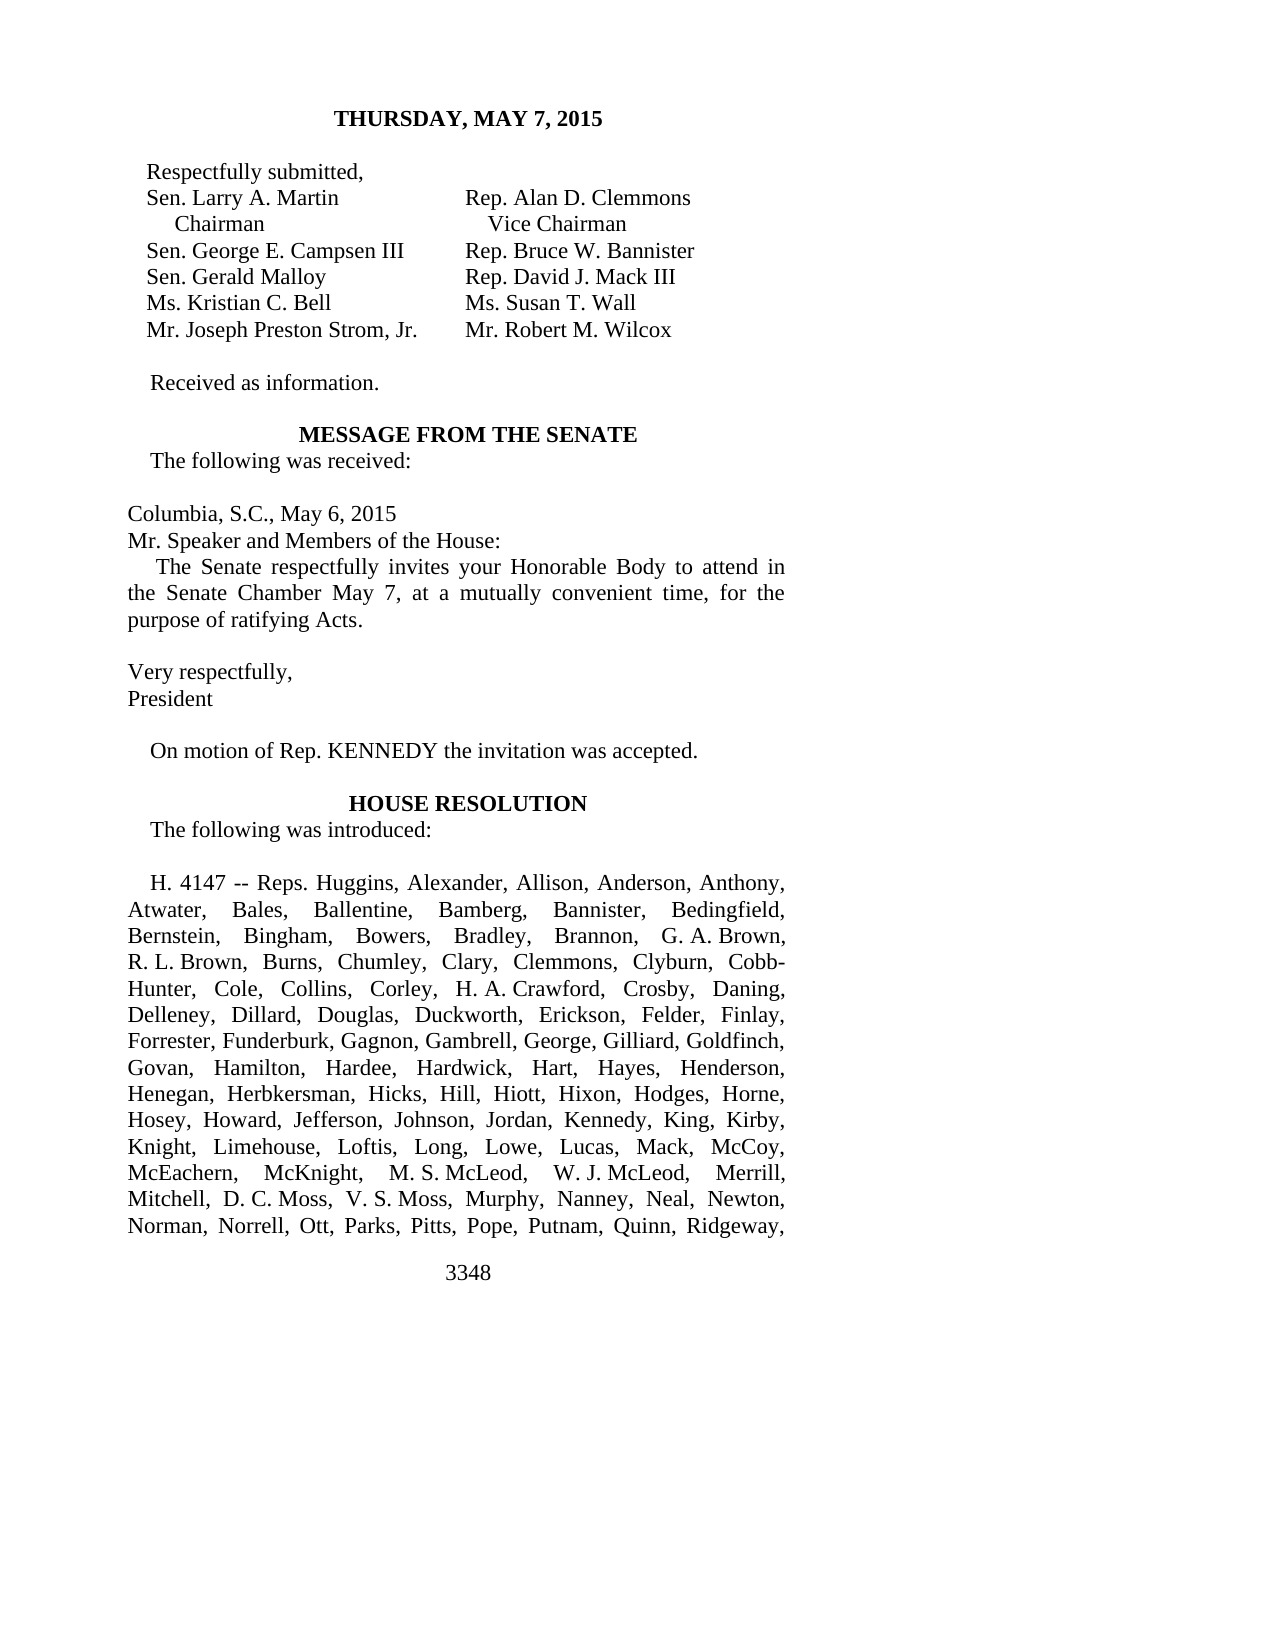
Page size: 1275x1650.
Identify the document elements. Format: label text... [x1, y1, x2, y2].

text Ms. Kristian C. Bell Ms. Susan T. Wall [127, 289, 786, 316]
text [127, 869, 786, 1238]
text Received as information. [127, 368, 786, 395]
text Mr. Speaker and Members of the House: [127, 527, 786, 553]
text On motion of Rep. KENNEDY the invitation was accepted. [127, 737, 786, 764]
text Very respectfully, [127, 658, 786, 685]
text Sen. Larry A. Martin Rep. Alan D. Clemmons [127, 184, 786, 210]
text Columbia, S.C., May 6, 2015 [127, 500, 786, 527]
text MESSAGE FROM THE SENATE [127, 421, 786, 448]
text The Senate respectfully invites your Honorable Body to attend in the Senate Chamber May 7, at a mutually convenient time, for the purpose of ratifying Acts. [127, 553, 786, 632]
text HOUSE RESOLUTION [127, 790, 786, 817]
text The following was introduced: [127, 817, 786, 843]
text Chairman Vice Chairman [127, 210, 786, 237]
text The following was received: [127, 448, 786, 474]
text Mr. Joseph Preston Strom, Jr. Mr. Robert M. Wilcox [127, 316, 786, 342]
text President [127, 685, 786, 711]
text Respectfully submitted, [127, 158, 786, 184]
text Sen. George E. Campsen III Rep. Bruce W. Bannister [127, 237, 786, 263]
text Sen. Gerald Malloy Rep. David J. Mack III [127, 263, 786, 289]
